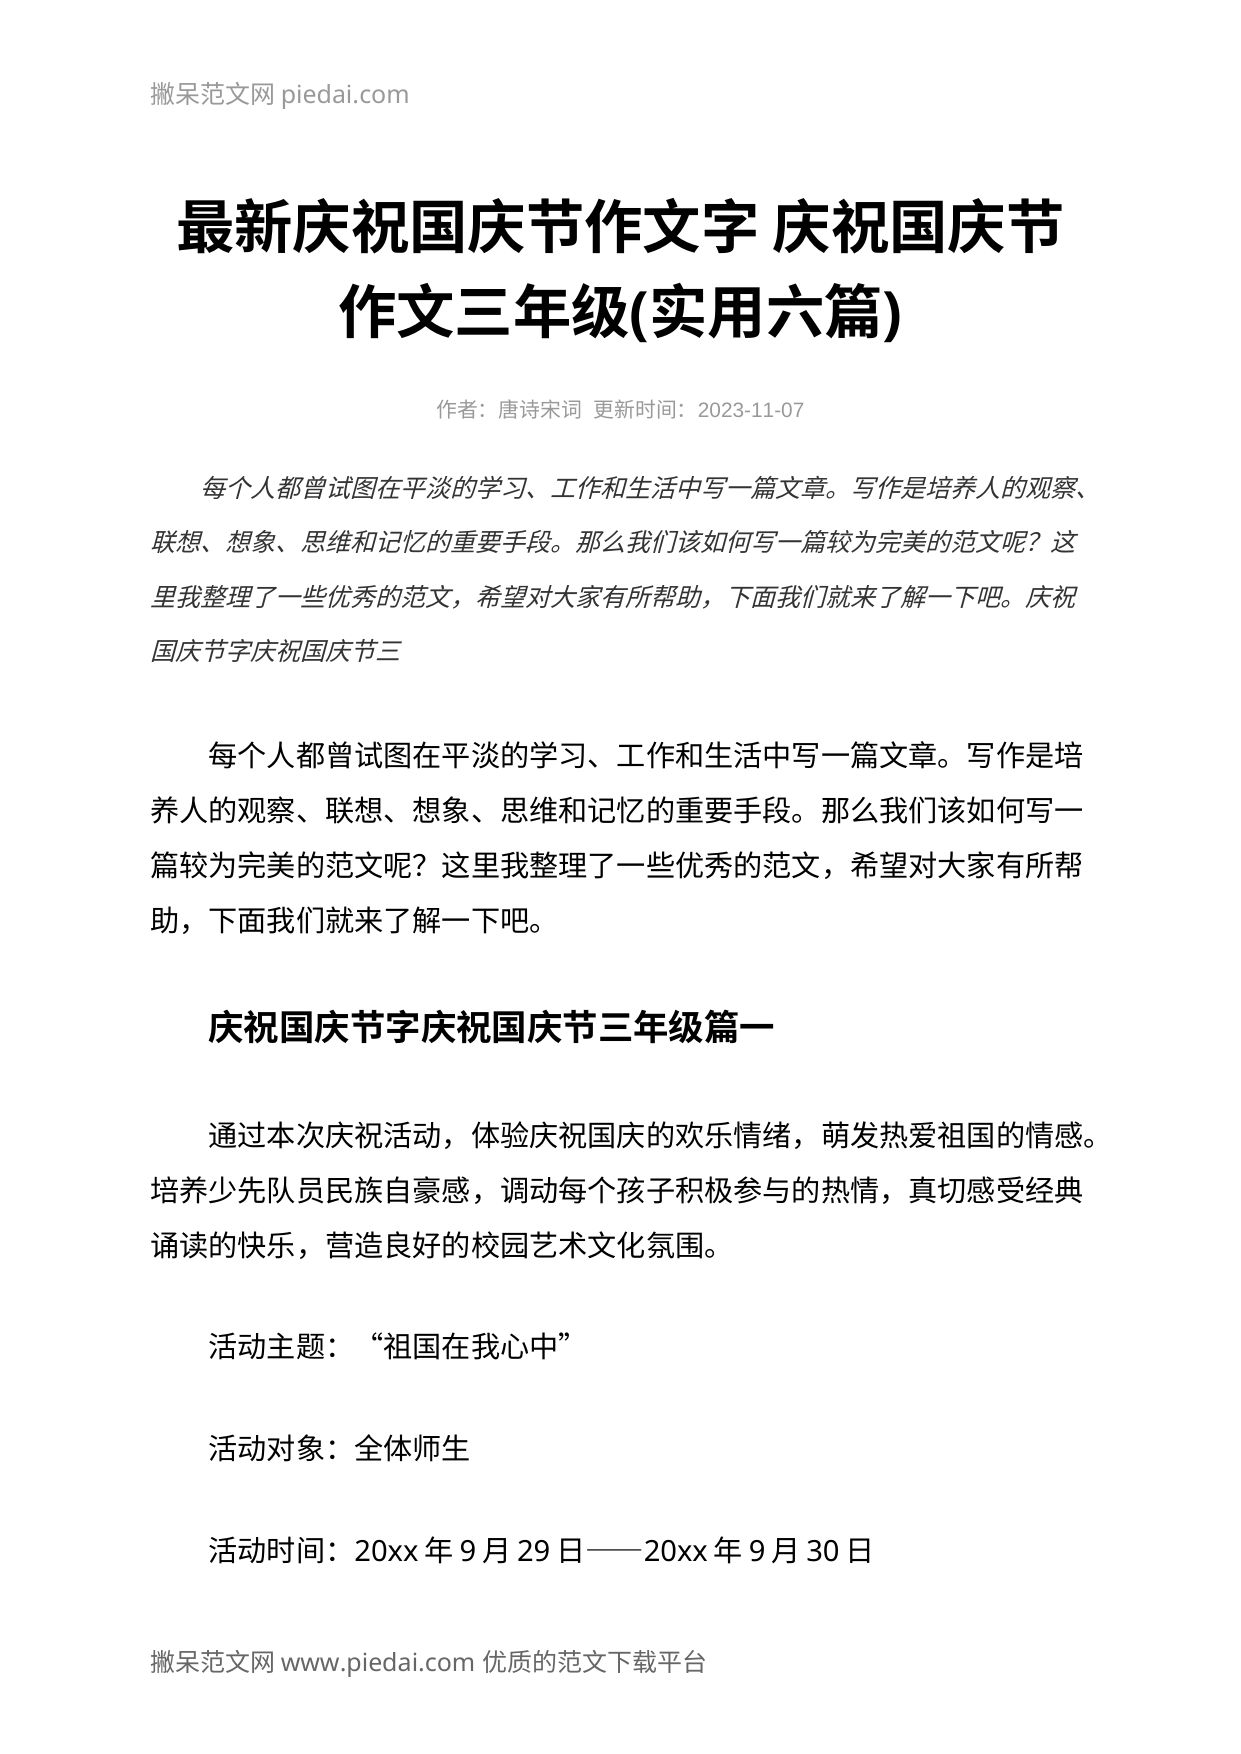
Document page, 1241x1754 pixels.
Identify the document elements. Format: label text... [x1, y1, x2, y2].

text 通过本次庆祝活动，体验庆祝国庆的欢乐情绪，萌发热爱祖国的情感。培养少先队员民族自豪感，调动每个孩子积极参与的热情，真切感受经典诵读的快乐，营造良好的校园艺术文化氛围。 [150, 1112, 1090, 1264]
text 作者：唐诗宋词 更新时间：2023-11-07 [150, 397, 1090, 421]
text 活动时间：20xx年9月29日——20xx年9月30日 [150, 1528, 1090, 1570]
text 活动对象：全体师生 [150, 1426, 1090, 1468]
text 每个人都曾试图在平淡的学习、工作和生活中写一篇文章。写作是培养人的观察、联想、想象、思维和记忆的重要手段。那么我们该如何写一篇较为完美的范文呢？这里我整理了一些优秀的范文，希望对大家有所帮助，下面我们就来了解一下吧。 [150, 733, 1090, 939]
subtitle 最新庆祝国庆节作文字 庆祝国庆节作文三年级(实用六篇) [150, 181, 1090, 351]
text 活动主题：“祖国在我心中” [150, 1324, 1090, 1366]
text 庆祝国庆节字庆祝国庆节三年级篇一 [150, 999, 1090, 1050]
text 每个人都曾试图在平淡的学习、工作和生活中写一篇文章。写作是培养人的观察、联想、想象、思维和记忆的重要手段。那么我们该如何写一篇较为完美的范文呢？这里我整理了一些优秀的范文，希望对大家有所帮助，下面我们就来了解一下吧。庆祝国庆节字庆祝国庆节三 [150, 468, 1090, 668]
